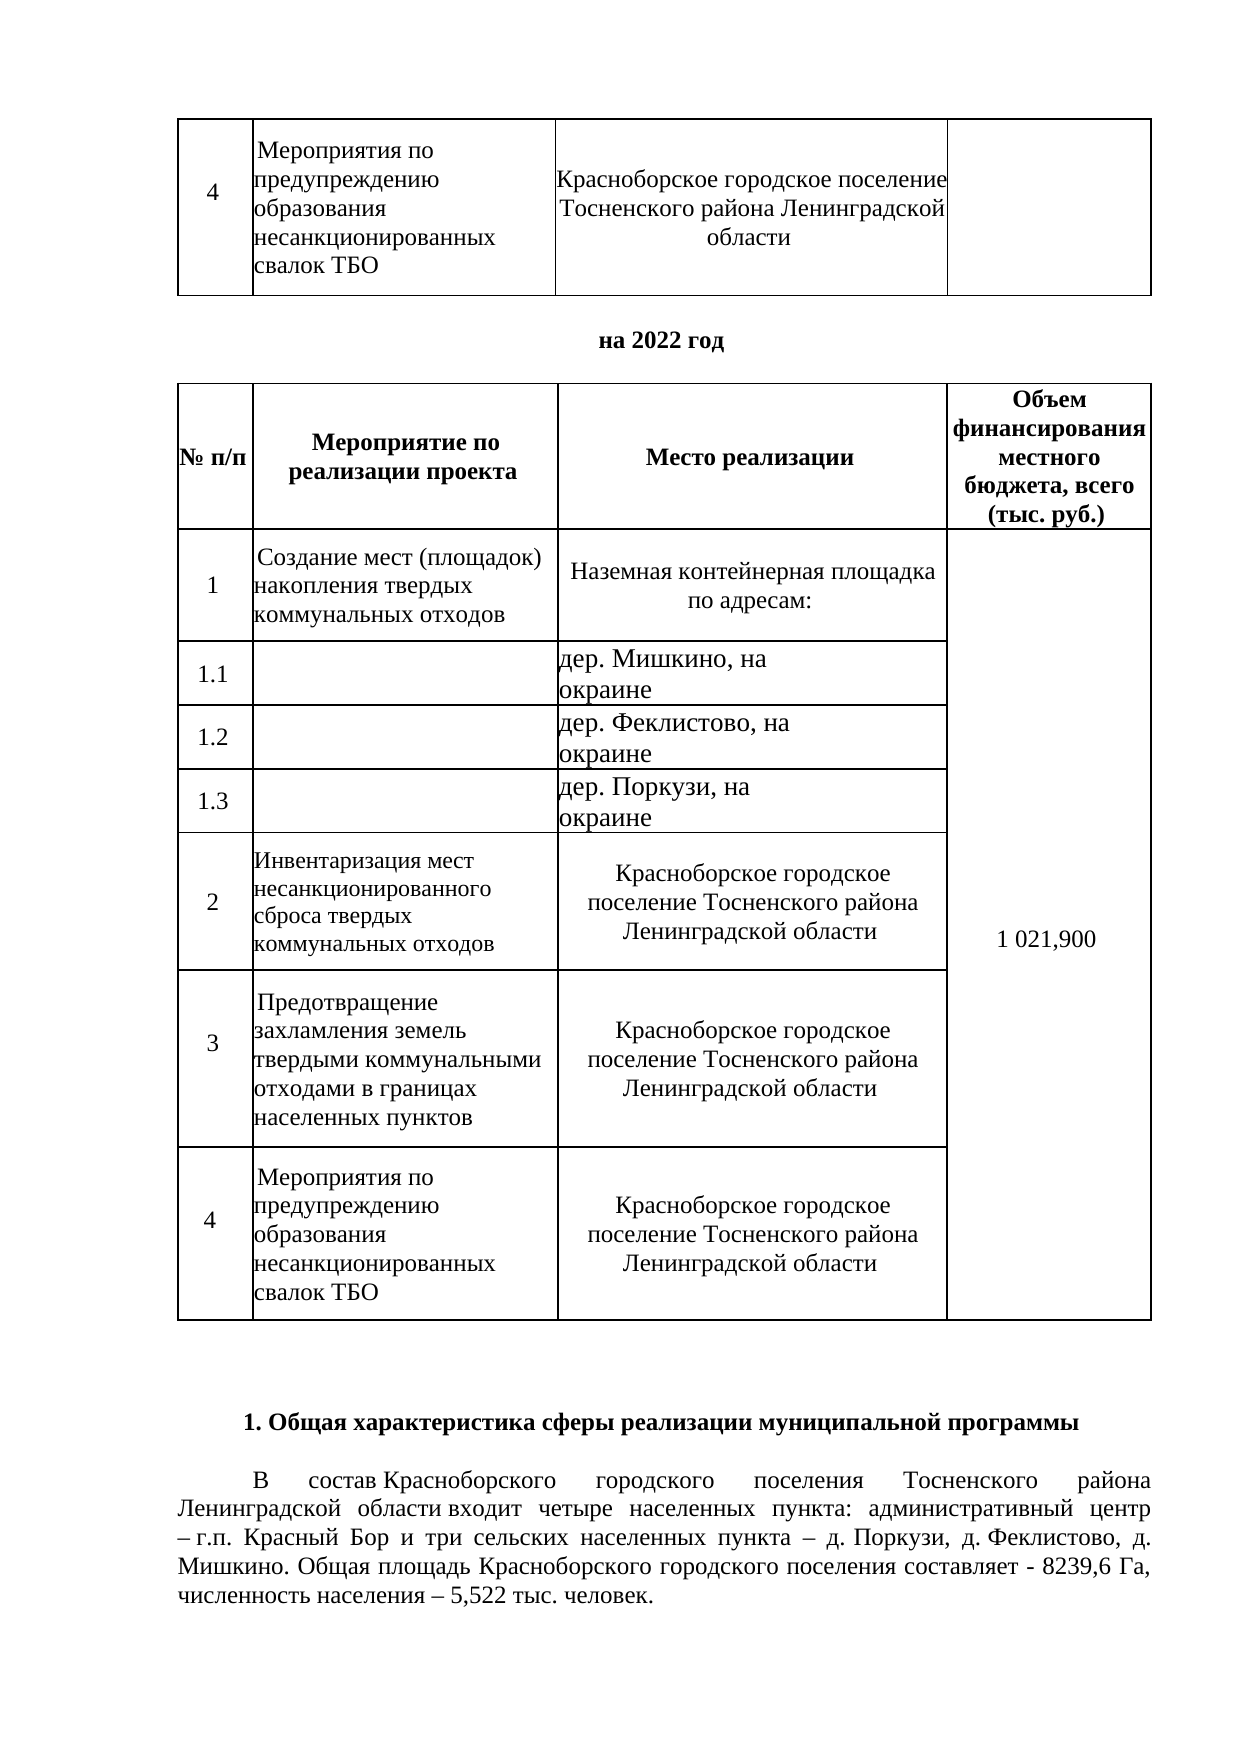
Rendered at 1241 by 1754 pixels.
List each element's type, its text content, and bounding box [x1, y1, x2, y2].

table_header Место реализации [559, 384, 946, 528]
table_cell Мероприятия по предупреждению образования несанкционированных свалок ТБО [254, 120, 555, 295]
table_cell Мероприятия по предупреждению образования несанкционированных свалок ТБО [254, 1148, 557, 1319]
table_cell дер. Поркузи, на окраине [559, 770, 946, 832]
table_header Объем финансирования местного бюджета, всего (тыс. руб.) [948, 384, 1150, 528]
table_cell 4 [179, 120, 252, 295]
table_cell 1 [179, 530, 252, 640]
table_cell Красноборское городское поселение Тосненского района Ленинградской области [559, 971, 946, 1146]
table_cell 4 [179, 1148, 252, 1319]
table_cell 1.2 [179, 706, 252, 768]
table_cell Красноборское городское поселение Тосненского района Ленинградской области [559, 833, 946, 969]
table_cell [556, 120, 947, 295]
table_cell 1.3 [179, 770, 252, 832]
text на 2022 год [177, 325, 1152, 354]
table_cell дер. Феклистово, на окраине [559, 706, 946, 768]
table_cell Предотвращение захламления земель твердыми коммунальными отходами в границах населенных пунктов [254, 971, 557, 1146]
table_cell [254, 770, 557, 832]
table_cell Красноборское городское поселение Тосненского района Ленинградской области [559, 1148, 946, 1319]
table_header Мероприятие по реализации проекта [254, 384, 557, 528]
table_cell 1 021,900 [948, 530, 1150, 1319]
table_header № п/п [179, 384, 252, 528]
table_cell 1.1 [179, 642, 252, 704]
table_cell 3 [179, 971, 252, 1146]
text В состав Красноборского городского поселения Тосненского района Ленинградской области входит четыре населенных пункта: административный центр – г.п. Красный Бор и три сельских населенных пункта – д. Поркузи, д. Феклистово, д. Мишкино. Общая площадь Красноборского городского поселения составляет - 8239,6 Га, численность населения – 5,522 тыс. человек. [177, 1465, 1152, 1608]
table_cell Создание мест (площадок) накопления твердых коммунальных отходов [254, 530, 557, 640]
table_cell 2 [179, 833, 252, 969]
table_cell Наземная контейнерная площадка по адресам: [559, 530, 946, 640]
table_cell [254, 706, 557, 768]
text 1. Общая характеристика сферы реализации муниципальной программы [177, 1407, 1152, 1436]
table_cell дер. Мишкино, на окраине [559, 642, 946, 704]
table_cell Инвентаризация мест несанкционированного сброса твердых коммунальных отходов [254, 833, 557, 969]
table_cell [254, 642, 557, 704]
